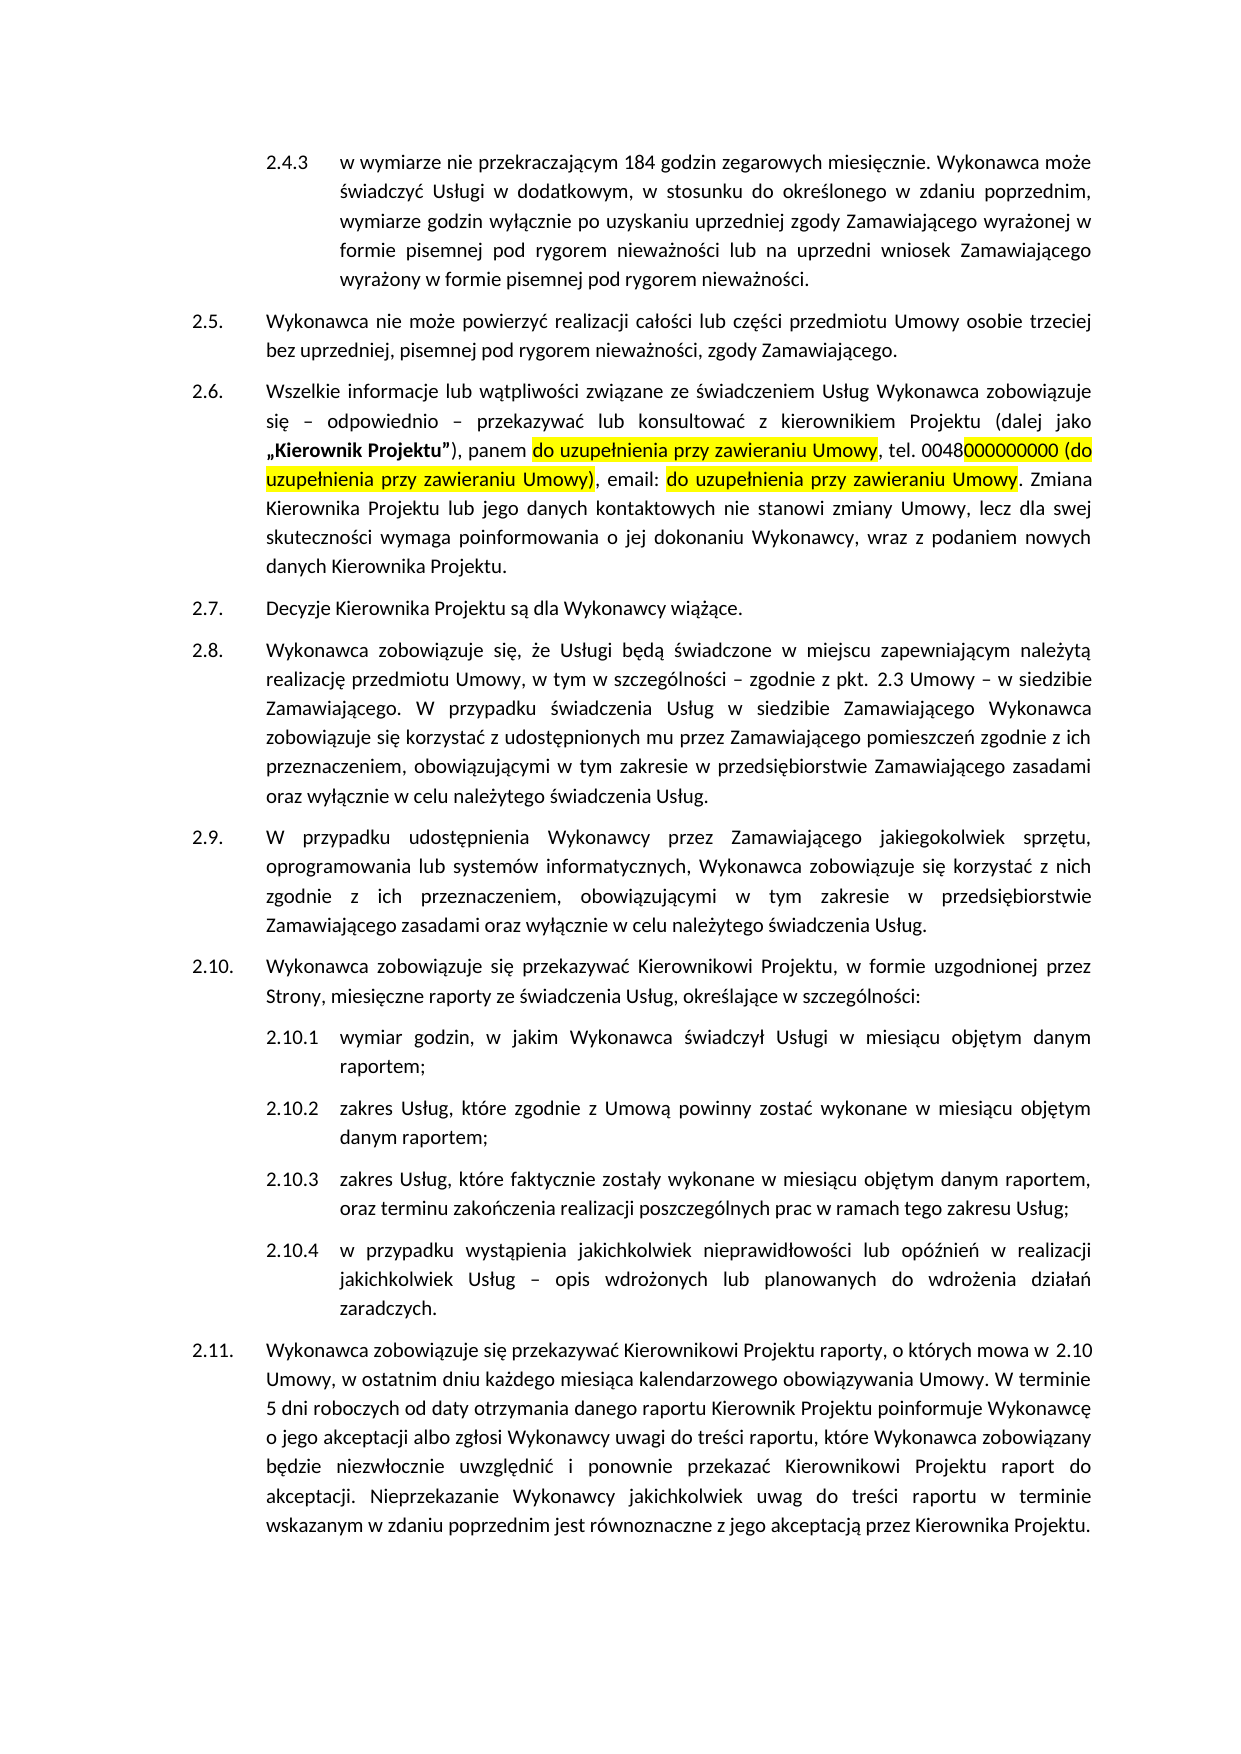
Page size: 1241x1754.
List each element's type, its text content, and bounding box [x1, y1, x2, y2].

subtitle Decyzje Kierownika Projektu są dla Wykonawcy wiążące. [192, 595, 1093, 621]
subtitle wymiar godzin, w jakim Wykonawca świadczył Usługi w miesiącu objętym danym raportem; [266, 1024, 1093, 1079]
subtitle W przypadku udostępnienia Wykonawcy przez Zamawiającego jakiegokolwiek sprzętu, oprogramowania lub systemów informatycznych, Wykonawca zobowiązuje się korzystać z nich zgodnie z ich przeznaczeniem, obowiązującymi w tym zakresie w przedsiębiorstwie Zamawiającego zasadami oraz wyłącznie w celu należytego świadczenia Usług. [192, 824, 1093, 937]
subtitle w przypadku wystąpienia jakichkolwiek nieprawidłowości lub opóźnień w realizacji jakichkolwiek Usług – opis wdrożonych lub planowanych do wdrożenia działań zaradczych. [266, 1237, 1093, 1321]
subtitle Wykonawca zobowiązuje się przekazywać Kierownikowi Projektu, w formie uzgodnionej przez Strony, miesięczne raporty ze świadczenia Usług, określające w szczególności: [192, 954, 1093, 1008]
subtitle Wykonawca nie może powierzyć realizacji całości lub części przedmiotu Umowy osobie trzeciej bez uprzedniej, pisemnej pod rygorem nieważności, zgody Zamawiającego. [192, 308, 1093, 362]
subtitle Wykonawca zobowiązuje się, że Usługi będą świadczone w miejscu zapewniającym należytą realizację przedmiotu Umowy, w tym w szczególności – zgodnie z pkt. 2.3 Umowy – w siedzibie Zamawiającego. W przypadku świadczenia Usług w siedzibie Zamawiającego Wykonawca zobowiązuje się korzystać z udostępnionych mu przez Zamawiającego pomieszczeń zgodnie z ich przeznaczeniem, obowiązującymi w tym zakresie w przedsiębiorstwie Zamawiającego zasadami oraz wyłącznie w celu należytego świadczenia Usług. [192, 637, 1093, 808]
subtitle zakres Usług, które faktycznie zostały wykonane w miesiącu objętym danym raportem, oraz terminu zakończenia realizacji poszczególnych prac w ramach tego zakresu Usług; [266, 1166, 1093, 1221]
subtitle w wymiarze nie przekraczającym 184 godzin zegarowych miesięcznie. Wykonawca może świadczyć Usługi w dodatkowym, w stosunku do określonego w zdaniu poprzednim, wymiarze godzin wyłącznie po uzyskaniu uprzedniej zgody Zamawiającego wyrażonej w formie pisemnej pod rygorem nieważności lub na uprzedni wniosek Zamawiającego wyrażony w formie pisemnej pod rygorem nieważności. [266, 149, 1093, 292]
subtitle zakres Usług, które zgodnie z Umową powinny zostać wykonane w miesiącu objętym danym raportem; [266, 1095, 1093, 1150]
subtitle Wszelkie informacje lub wątpliwości związane ze świadczeniem Usług Wykonawca zobowiązuje się – odpowiednio – przekazywać lub konsultować z kierownikiem Projektu (dalej jako „Kierownik Projektu”), panem do uzupełnienia przy zawieraniu Umowy, tel. 0048000000000 (do uzupełnienia przy zawieraniu Umowy), email: do uzupełnienia przy zawieraniu Umowy. Zmiana Kierownika Projektu lub jego danych kontaktowych nie stanowi zmiany Umowy, lecz dla swej skuteczności wymaga poinformowania o jej dokonaniu Wykonawcy, wraz z podaniem nowych danych Kierownika Projektu. [192, 379, 1093, 579]
subtitle Wykonawca zobowiązuje się przekazywać Kierownikowi Projektu raporty, o których mowa w 2.10 Umowy, w ostatnim dniu każdego miesiąca kalendarzowego obowiązywania Umowy. W terminie 5 dni roboczych od daty otrzymania danego raportu Kierownik Projektu poinformuje Wykonawcę o jego akceptacji albo zgłosi Wykonawcy uwagi do treści raportu, które Wykonawca zobowiązany będzie niezwłocznie uwzględnić i ponownie przekazać Kierownikowi Projektu raport do akceptacji. Nieprzekazanie Wykonawcy jakichkolwiek uwag do treści raportu w terminie wskazanym w zdaniu poprzednim jest równoznaczne z jego akceptacją przez Kierownika Projektu. [192, 1337, 1093, 1537]
